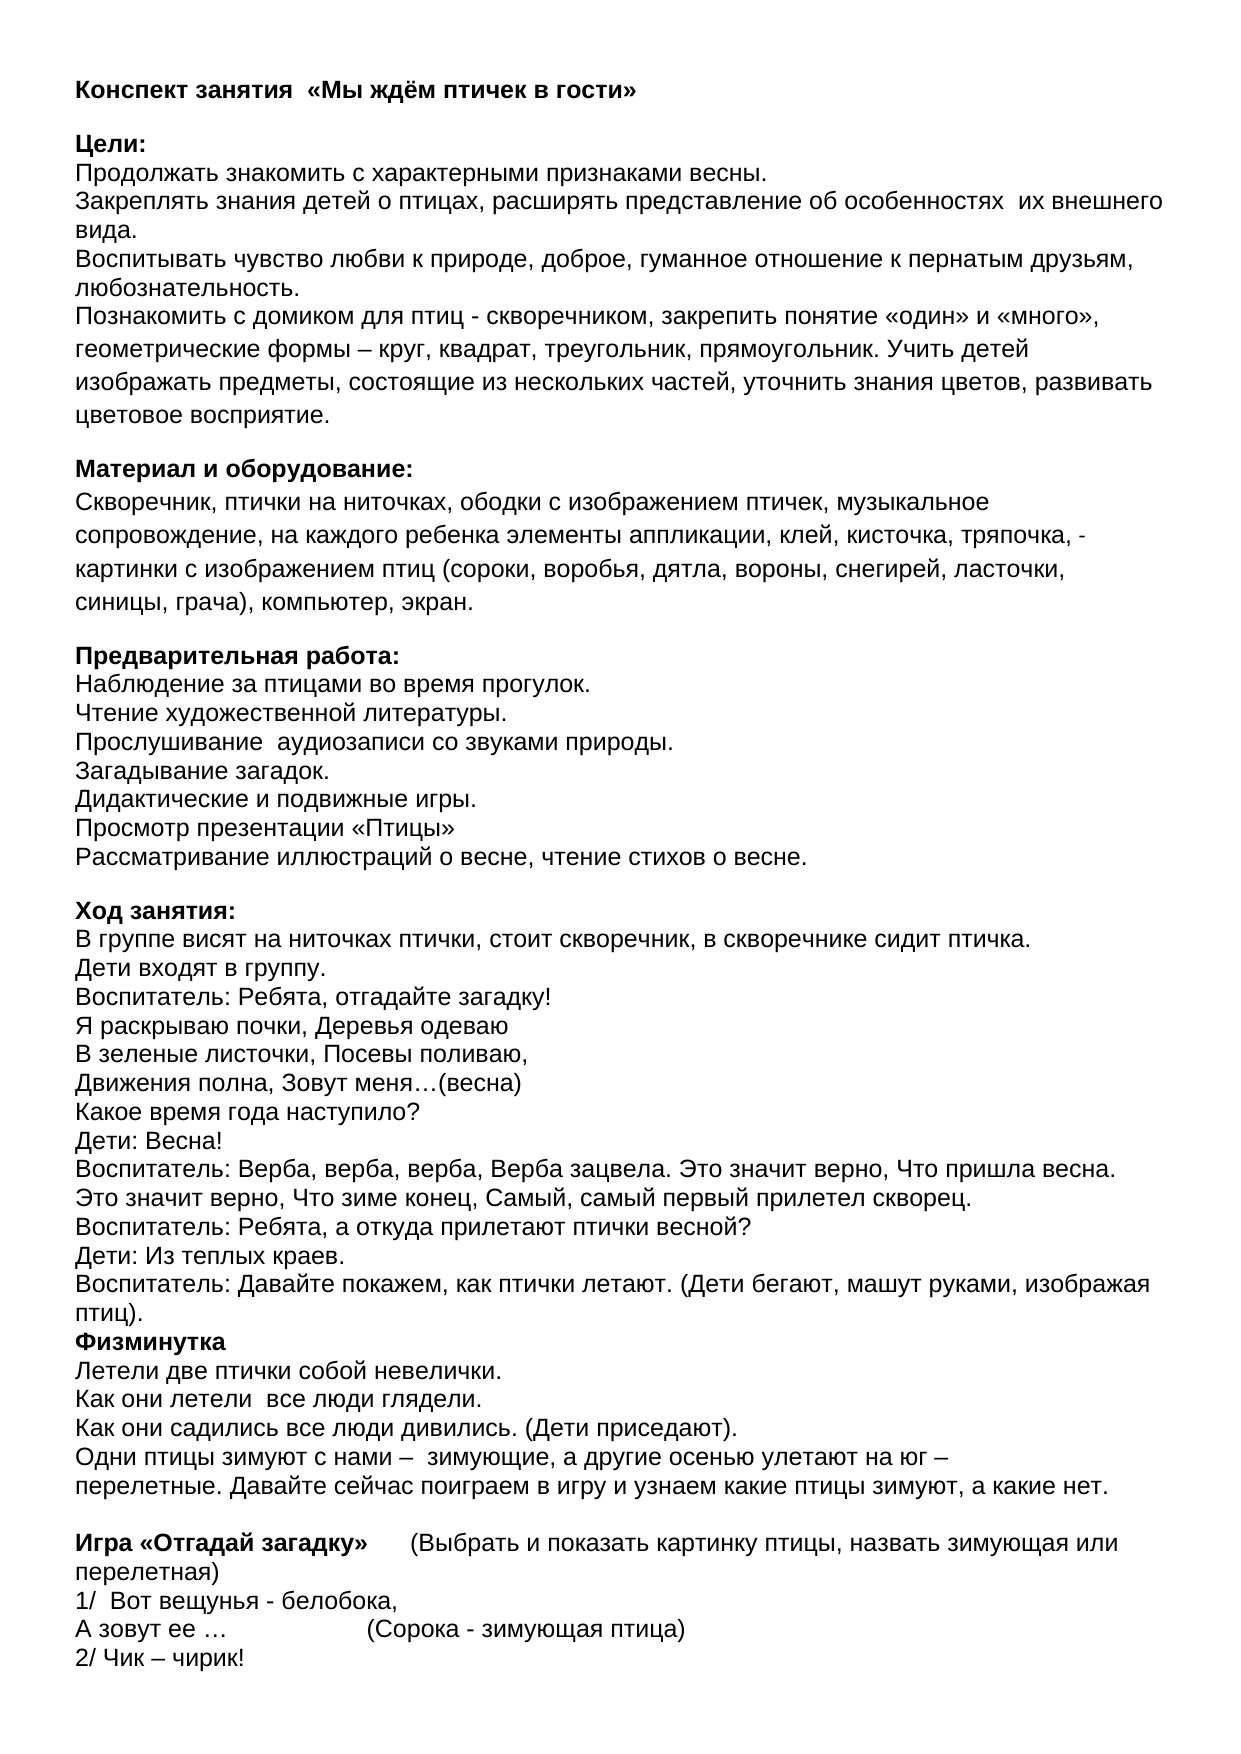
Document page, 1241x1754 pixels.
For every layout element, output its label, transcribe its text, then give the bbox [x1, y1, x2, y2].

text Игра «Отгадай загадку» (Выбрать и показать картинку птицы, назвать зимующая или перелетная) [75, 1528, 1165, 1586]
text перелетные. Давайте сейчас поиграем в игру и узнаем какие птицы зимуют, а какие нет. [75, 1471, 1165, 1499]
text Ход занятия: В группе висят на ниточках птички, стоит скворечник, в скворечнике сидит птичка. [75, 896, 1165, 953]
text Это значит верно, Что зиме конец, Самый, самый первый прилетел скворец. [75, 1183, 1165, 1212]
text Одни птицы зимуют с нами – зимующие, а другие осенью улетают на юг – [75, 1442, 1165, 1471]
text Воспитатель: Ребята, а откуда прилетают птички весной? [75, 1212, 1165, 1241]
text Воспитатель: Верба, верба, верба, Верба зацвела. Это значит верно, Что пришла весна. [75, 1154, 1165, 1183]
text Какое время года наступило? [75, 1097, 1165, 1126]
text Материал и оборудование: Скворечник, птички на ниточках, ободки с изображением птичек, музыкальное сопровождение, на каждого ребенка элементы аппликации, клей, кисточка, тряпочка, -картинки с изображением птиц (сороки, воробья, дятла, вороны, снегирей, ласточки, синицы, грача), компьютер, экран. [75, 454, 1165, 616]
text Физминутка [75, 1327, 1165, 1356]
text Дидактические и подвижные игры. [75, 784, 1165, 813]
text Дети: Весна! [75, 1126, 1165, 1154]
text Загадывание загадок. [75, 756, 1165, 784]
text Продолжать знакомить с характерными признаками весны. [75, 158, 1165, 186]
text Воспитатель: Давайте покажем, как птички летают. (Дети бегают, машут руками, изображая птиц). [75, 1269, 1165, 1327]
text Конспект занятия «Мы ждём птичек в гости» [75, 75, 1165, 104]
text Рассматривание иллюстраций о весне, чтение стихов о весне. [75, 842, 1165, 871]
text В зеленые листочки, Посевы поливаю, [75, 1039, 1165, 1068]
text 2/ Чик – чирик! [75, 1643, 1165, 1672]
text Предварительная работа: [75, 641, 1165, 669]
text Прослушивание аудиозаписи со звуками природы. [75, 727, 1165, 756]
text Движения полна, Зовут меня…(весна) [75, 1068, 1165, 1097]
text Просмотр презентации «Птицы» [75, 813, 1165, 842]
text 1/ Вот вещунья - белобока, А зовут ее … (Сорока - зимующая птица) [75, 1586, 1165, 1643]
text Дети: Из теплых краев. [75, 1241, 1165, 1269]
text Летели две птички собой невелички. [75, 1356, 1165, 1384]
text Закреплять знания детей о птицах, расширять представление об особенностях их внешнего вида. [75, 186, 1165, 244]
text Цели: [75, 129, 1165, 158]
text Я раскрываю почки, Деревья одеваю [75, 1011, 1165, 1039]
text Наблюдение за птицами во время прогулок. [75, 669, 1165, 698]
text Как они садились все люди дивились. (Дети приседают). [75, 1413, 1165, 1442]
text Как они летели все люди глядели. [75, 1384, 1165, 1413]
text Дети входят в группу. [75, 953, 1165, 982]
text Воспитатель: Ребята, отгадайте загадку! [75, 982, 1165, 1011]
text Познакомить с домиком для птиц - скворечником, закрепить понятие «один» и «много», геометрические формы – круг, квадрат, треугольник, прямоугольник. Учить детей изображать предметы, состоящие из нескольких частей, уточнить знания цветов, развивать цветовое восприятие. [75, 301, 1165, 429]
text Чтение художественной литературы. [75, 698, 1165, 727]
text Воспитывать чувство любви к природе, доброе, гуманное отношение к пернатым друзьям, любознательность. [75, 244, 1165, 301]
